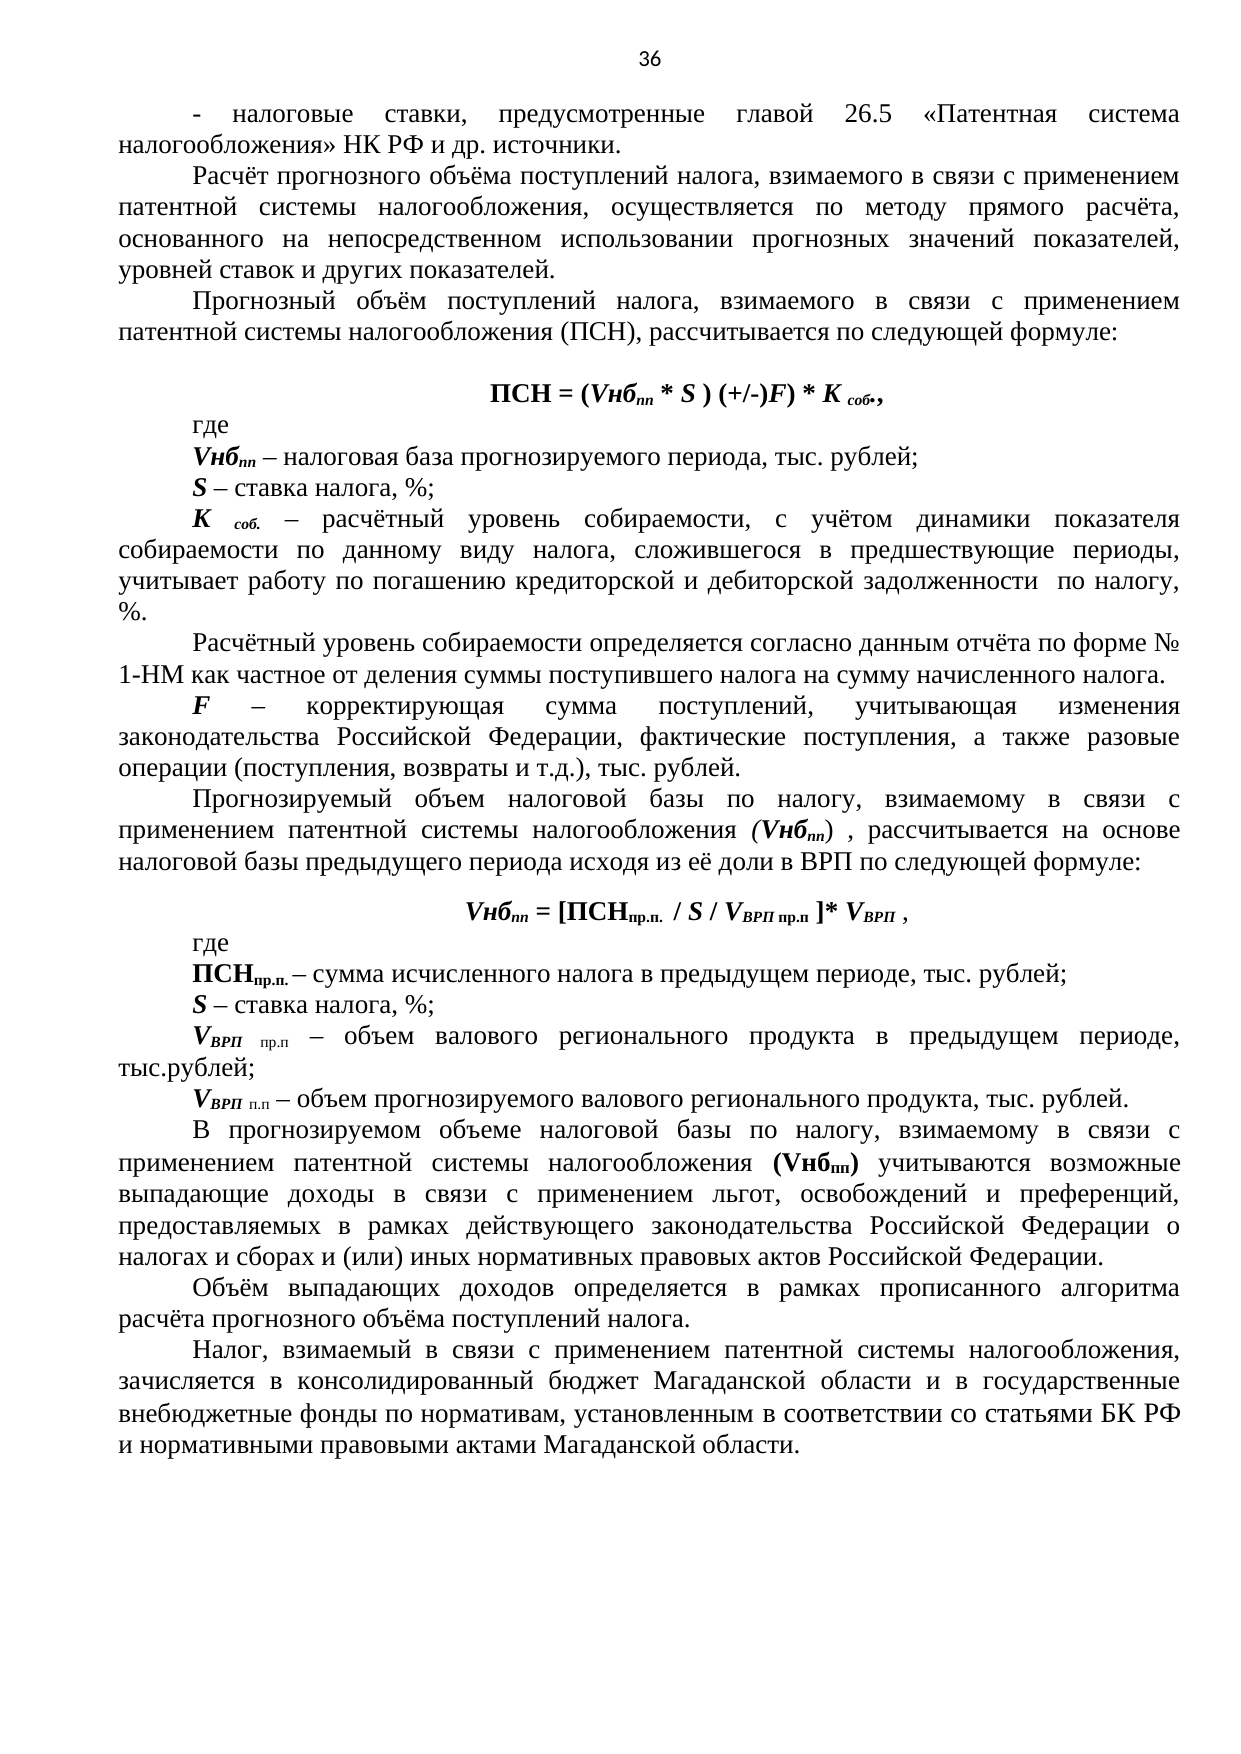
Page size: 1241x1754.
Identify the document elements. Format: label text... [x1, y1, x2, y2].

text Расчётный уровень собираемости определяется согласно данным отчёта по форме № 1-НМ как частное от деления суммы поступившего налога на сумму начисленного налога. [118, 627, 1181, 689]
text Vнбпп = [ПСНпр.п. / S / VВРП пр.п ]* VВРП , [118, 895, 1181, 926]
text K соб. – расчётный уровень собираемости, с учётом динамики показателя собираемости по данному виду налога, сложившегося в предшествующие периоды, учитывает работу по погашению кредиторской и дебиторской задолженности по налогу, %. [118, 502, 1181, 627]
text S – ставка налога, %; [118, 471, 1181, 502]
text F – корректирующая сумма поступлений, учитывающая изменения законодательства Российской Федерации, фактические поступления, а также разовые операции (поступления, возвраты и т.д.), тыс. рублей. [118, 689, 1181, 782]
text где [118, 408, 1181, 440]
text Расчёт прогнозного объёма поступлений налога, взимаемого в связи с применением патентной системы налогообложения, осуществляется по методу прямого расчёта, основанного на непосредственном использовании прогнозных значений показателей, уровней ставок и других показателей. [118, 159, 1181, 284]
text Налог, взимаемый в связи с применением патентной системы налогообложения, зачисляется в консолидированный бюджет Магаданской области и в государственные внебюджетные фонды по нормативам, установленным в соответствии со статьями БК РФ и нормативными правовыми актами Магаданской области. [118, 1333, 1181, 1459]
text - налоговые ставки, предусмотренные главой 26.5 «Патентная система налогообложения» НК РФ и др. источники. [118, 97, 1181, 159]
text Vнбпп – налоговая база прогнозируемого периода, тыс. рублей; [118, 440, 1181, 471]
text ПСНпр.п. – сумма исчисленного налога в предыдущем периоде, тыс. рублей; [118, 957, 1181, 988]
text VВРП п.п – объем прогнозируемого валового регионального продукта, тыс. рублей. [118, 1082, 1181, 1113]
text S – ставка налога, %; [118, 988, 1181, 1019]
text где [118, 926, 1181, 957]
text ПСН = (Vнбпп * S ) (+/-)F) * K соб., [118, 377, 1181, 408]
text Прогнозируемый объем налоговой базы по налогу, взимаемому в связи с применением патентной системы налогообложения (Vнбпп) , рассчитывается на основе налоговой базы предыдущего периода исходя из её доли в ВРП по следующей формуле: [118, 782, 1181, 876]
text Прогнозный объём поступлений налога, взимаемого в связи с применением патентной системы налогообложения (ПСН), рассчитывается по следующей формуле: [118, 284, 1181, 346]
text В прогнозируемом объеме налоговой базы по налогу, взимаемому в связи с применением патентной системы налогообложения (Vнбпп) учитываются возможные выпадающие доходы в связи с применением льгот, освобождений и преференций, предоставляемых в рамках действующего законодательства Российской Федерации о налогах и сборах и (или) иных нормативных правовых актов Российской Федерации. [118, 1113, 1181, 1271]
text Объём выпадающих доходов определяется в рамках прописанного алгоритма расчёта прогнозного объёма поступлений налога. [118, 1271, 1181, 1333]
text VВРП пр.п – объем валового регионального продукта в предыдущем периоде, тыс.рублей; [118, 1019, 1181, 1082]
